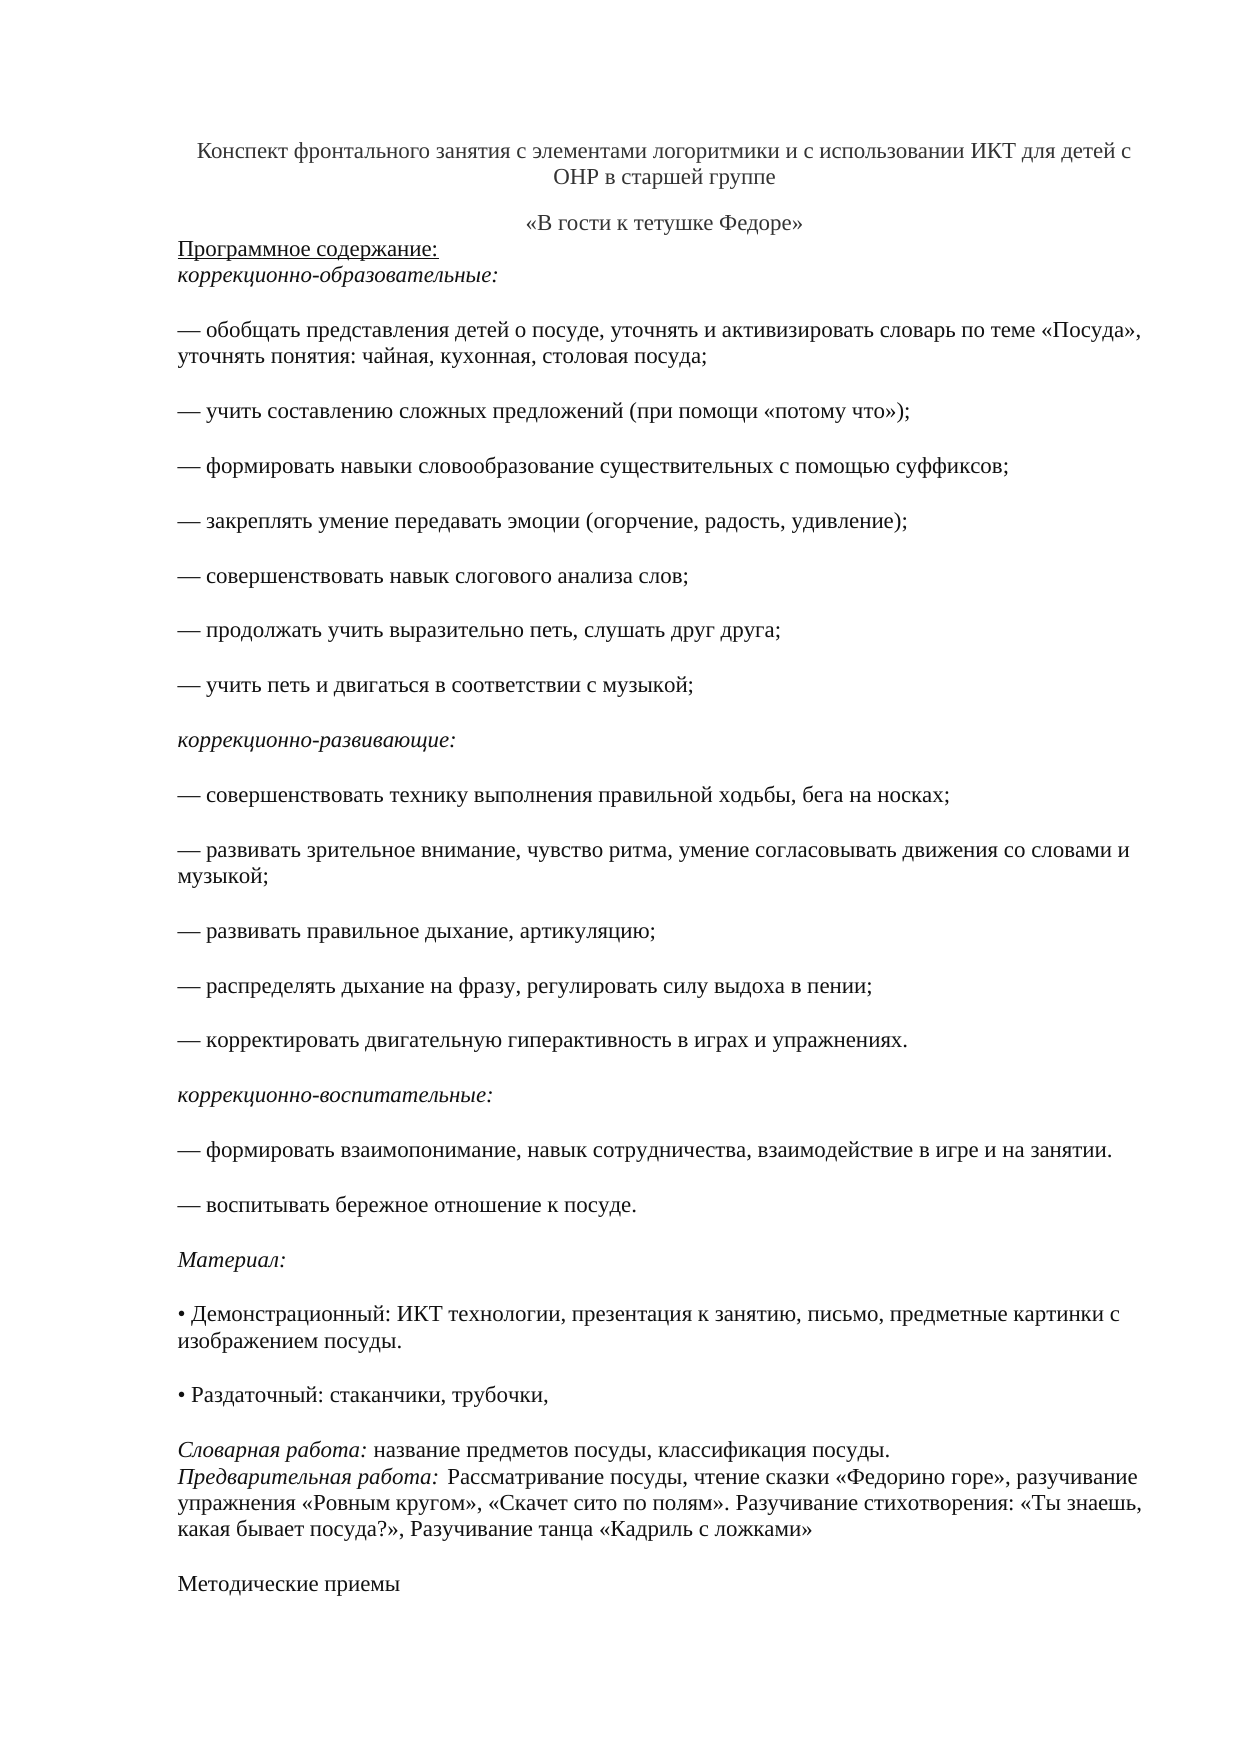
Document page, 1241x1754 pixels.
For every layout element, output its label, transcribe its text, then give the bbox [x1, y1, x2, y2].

text — распределять дыхание на фразу, регулировать силу выдоха в пении; [177, 972, 1152, 998]
text коррекционно-образовательные: [177, 261, 1152, 288]
text — учить петь и двигаться в соответствии с музыкой; [177, 671, 1152, 698]
text — учить составлению сложных предложений (при помощи «потому что»); [177, 397, 1152, 424]
text — формировать навыки словообразование существительных с помощью суффиксов; [177, 452, 1152, 478]
text — воспитывать бережное отношение к посуде. [177, 1191, 1152, 1217]
text — развивать зрительное внимание, чувство ритма, умение согласовывать движения со словами и музыкой; [177, 836, 1152, 888]
text Программное содержание: [177, 235, 1152, 261]
text Словарная работа: название предметов посуды, классификация посуды. [177, 1436, 1152, 1463]
text Конспект фронтального занятия с элементами логоритмики и с использовании ИКТ для детей с ОНР в старшей группе [177, 137, 1152, 190]
text — закреплять умение передавать эмоции (огорчение, радость, удивление); [177, 507, 1152, 533]
text • Раздаточный: стаканчики, трубочки, [177, 1382, 1152, 1408]
text коррекционно-развивающие: [177, 726, 1152, 752]
text — совершенствовать технику выполнения правильной ходьбы, бега на носках; [177, 781, 1152, 807]
text Предварительная работа: Рассматривание посуды, чтение сказки «Федорино горе», разучивание упражнения «Ровным кругом», «Скачет сито по полям». Разучивание стихотворения: «Ты знаешь, какая бывает посуда?», Разучивание танца «Кадриль с ложками» [177, 1463, 1152, 1542]
text «В гости к тетушке Федоре» [177, 209, 1152, 235]
text коррекционно-воспитательные: [177, 1081, 1152, 1108]
text — формировать взаимопонимание, навык сотрудничества, взаимодействие в игре и на занятии. [177, 1136, 1152, 1162]
text — обобщать представления детей о посуде, уточнять и активизировать словарь по теме «Посуда», уточнять понятия: чайная, кухонная, столовая посуда; [177, 316, 1152, 369]
text — совершенствовать навык слогового анализа слов; [177, 562, 1152, 588]
text — развивать правильное дыхание, артикуляцию; [177, 917, 1152, 943]
text — продолжать учить выразительно петь, слушать друг друга; [177, 617, 1152, 643]
text • Демонстрационный: ИКТ технологии, презентация к занятию, письмо, предметные картинки с изображением посуды. [177, 1300, 1152, 1353]
text Материал: [177, 1246, 1152, 1272]
text Методические приемы [177, 1570, 1152, 1597]
text — корректировать двигательную гиперактивность в играх и упражнениях. [177, 1026, 1152, 1053]
